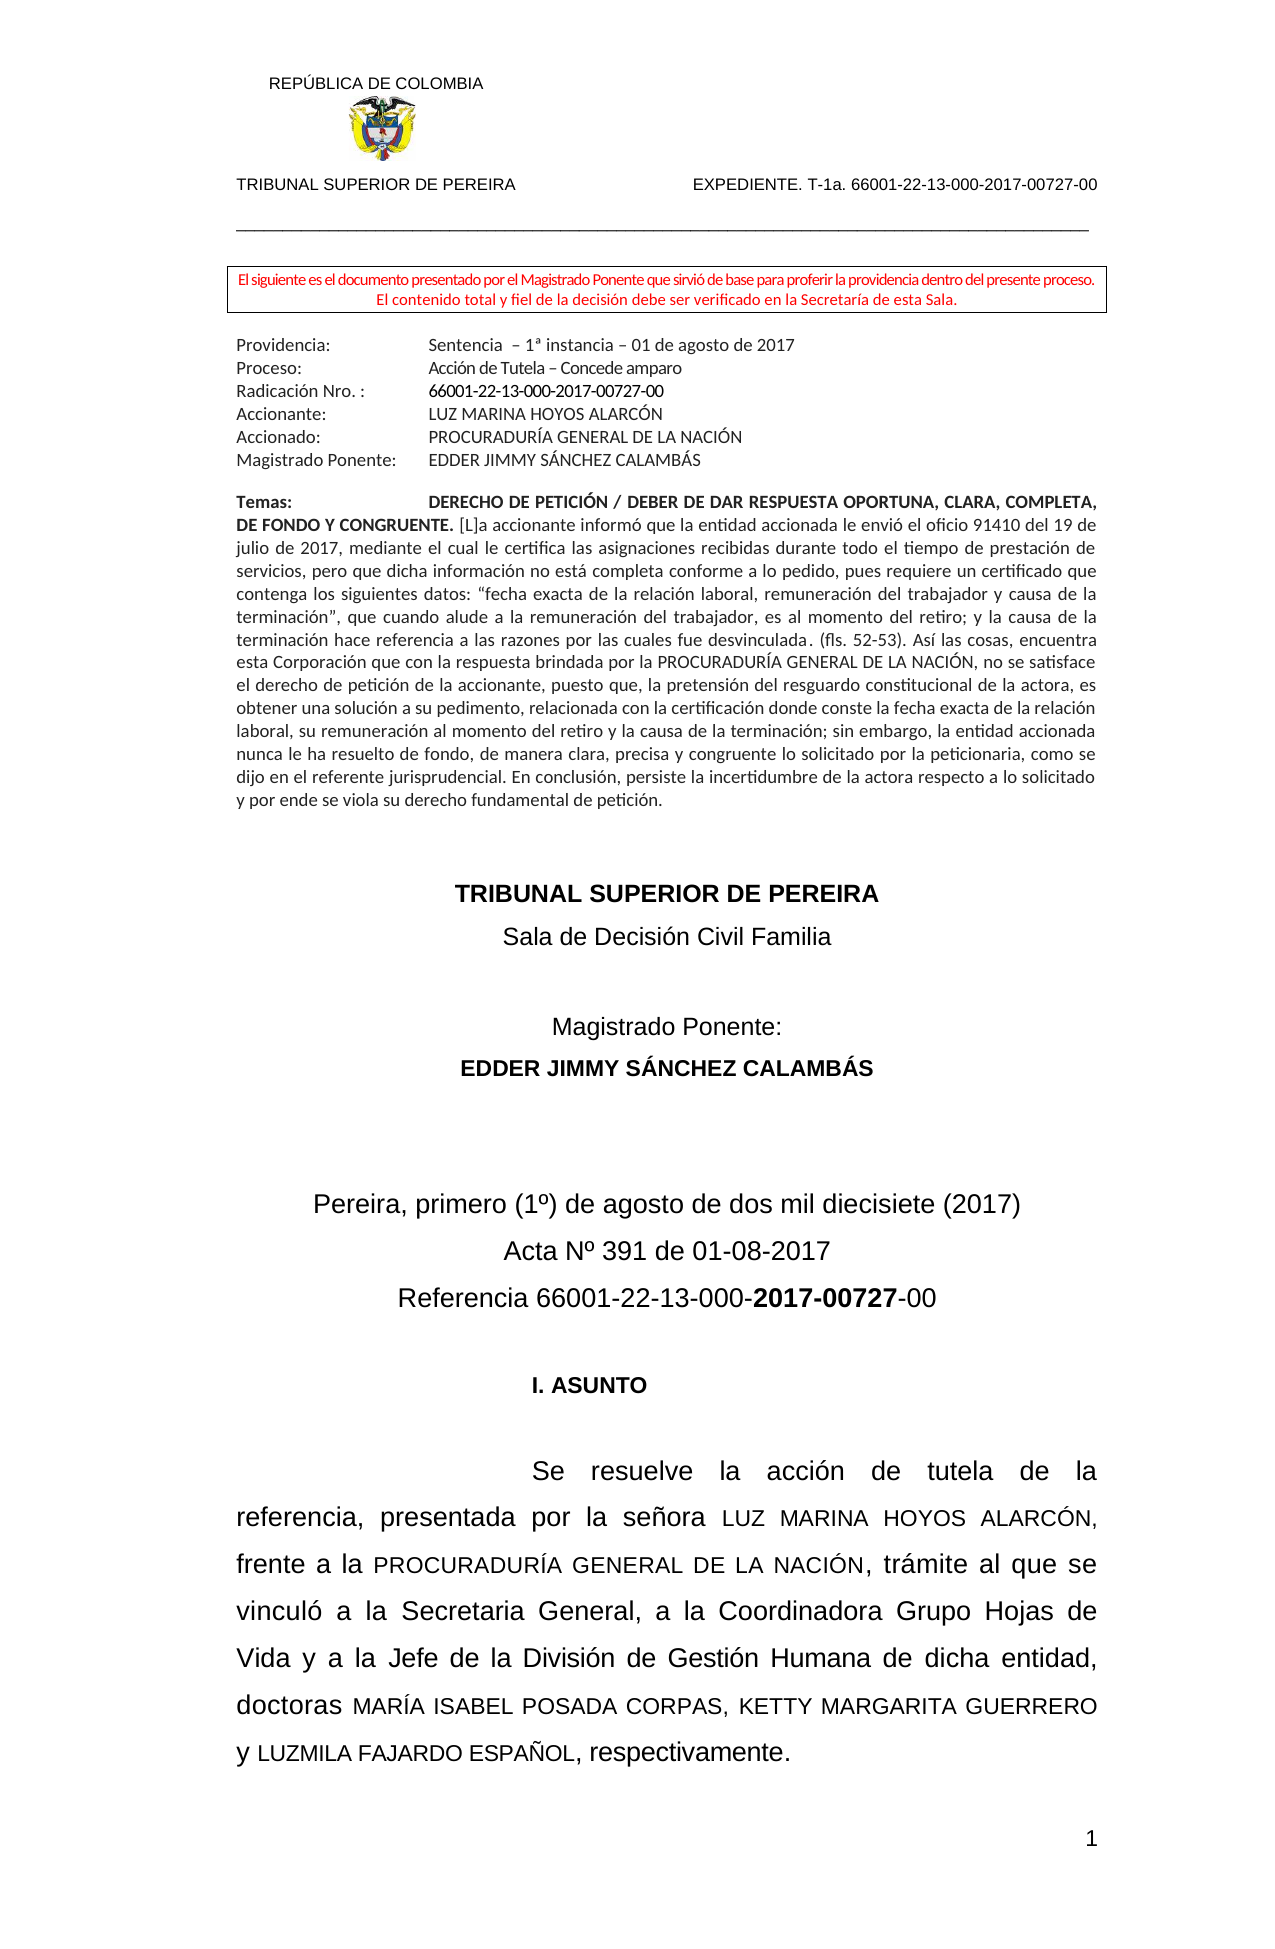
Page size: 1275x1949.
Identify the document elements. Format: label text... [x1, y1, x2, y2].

text Radicación Nro. : 66001-22-13-000-2017-00727-00 [236, 379, 1098, 402]
text Magistrado Ponente: EDDER JIMMY SÁNCHEZ CALAMBÁS [236, 448, 1098, 471]
text Referencia 66001-22-13-000-2017-00727-00 [236, 1282, 1098, 1313]
picture [348, 96, 416, 161]
text Providencia: Sentencia – 1ª instancia – 01 de agosto de 2017 [236, 333, 1098, 356]
text Pereira, primero (1º) de agosto de dos mil diecisiete (2017) [236, 1188, 1098, 1219]
text TRIBUNAL SUPERIOR DE PEREIRA [236, 879, 1098, 907]
text Se resuelve la acción de tutela de la referencia, presentada por la señora LUZ MARINA HOYOS ALARCÓN, frente a la PROCURADURÍA GENERAL DE LA NACIÓN, trámite al que se vinculó a la Secretaria General, a la Coordinadora Grupo Hojas de Vida y a la Jefe de la División de Gestión Humana de dicha entidad, doctoras MARÍA ISABEL POSADA CORPAS, KETTY MARGARITA GUERRERO y LUZMILA FAJARDO ESPAÑOL, respectivamente. [236, 1454, 1098, 1767]
text El contenido total y fiel de la decisión debe ser verificado en la Secretaría de esta Sala. [228, 286, 1106, 312]
text Accionado: PROCURADURÍA GENERAL DE LA NACIÓN [236, 425, 1098, 448]
text EDDER JIMMY SÁNCHEZ CALAMBÁS [236, 1055, 1098, 1081]
text Magistrado Ponente: [236, 1012, 1098, 1041]
text Temas: DERECHO DE PETICIÓN / DEBER DE DAR RESPUESTA OPORTUNA, CLARA, COMPLETA, DE FONDO Y CONGRUENTE. [L]a accionante informó que la entidad accionada le envió el oficio 91410 del 19 de julio de 2017, mediante el cual le certifica las asignaciones recibidas durante todo el tiempo de prestación de servicios, pero que dicha información no está completa conforme a lo pedido, pues requiere un certificado que contenga los siguientes datos: “fecha exacta de la relación laboral, remuneración del trabajador y causa de la terminación”, que cuando alude a la remuneración del trabajador, es al momento del retiro; y la causa de la terminación hace referencia a las razones por las cuales fue desvinculada. (fls. 52-53). Así las cosas, encuentra esta Corporación que con la respuesta brindada por la PROCURADURÍA GENERAL DE LA NACIÓN, no se satisface el derecho de petición de la accionante, puesto que, la pretensión del resguardo constitucional de la actora, es obtener una solución a su pedimento, relacionada con la certificación donde conste la fecha exacta de la relación laboral, su remuneración al momento del retiro y la causa de la terminación; sin embargo, la entidad accionada nunca le ha resuelto de fondo, de manera clara, precisa y congruente lo solicitado por la peticionaria, como se dijo en el referente jurisprudencial. En conclusión, persiste la incertidumbre de la actora respecto a lo solicitado y por ende se viola su derecho fundamental de petición. [236, 490, 1098, 811]
text Sala de Decisión Civil Familia [236, 922, 1098, 951]
text Acta Nº 391 de 01-08-2017 [236, 1235, 1098, 1266]
text I. ASUNTO [236, 1372, 1098, 1398]
text Accionante: LUZ MARINA HOYOS ALARCÓN [236, 402, 1098, 425]
text El siguiente es el documento presentado por el Magistrado Ponente que sirvió de base para proferir la providencia dentro del presente proceso. [228, 267, 1106, 286]
text Proceso: Acción de Tutela – Concede amparo [236, 356, 1098, 379]
